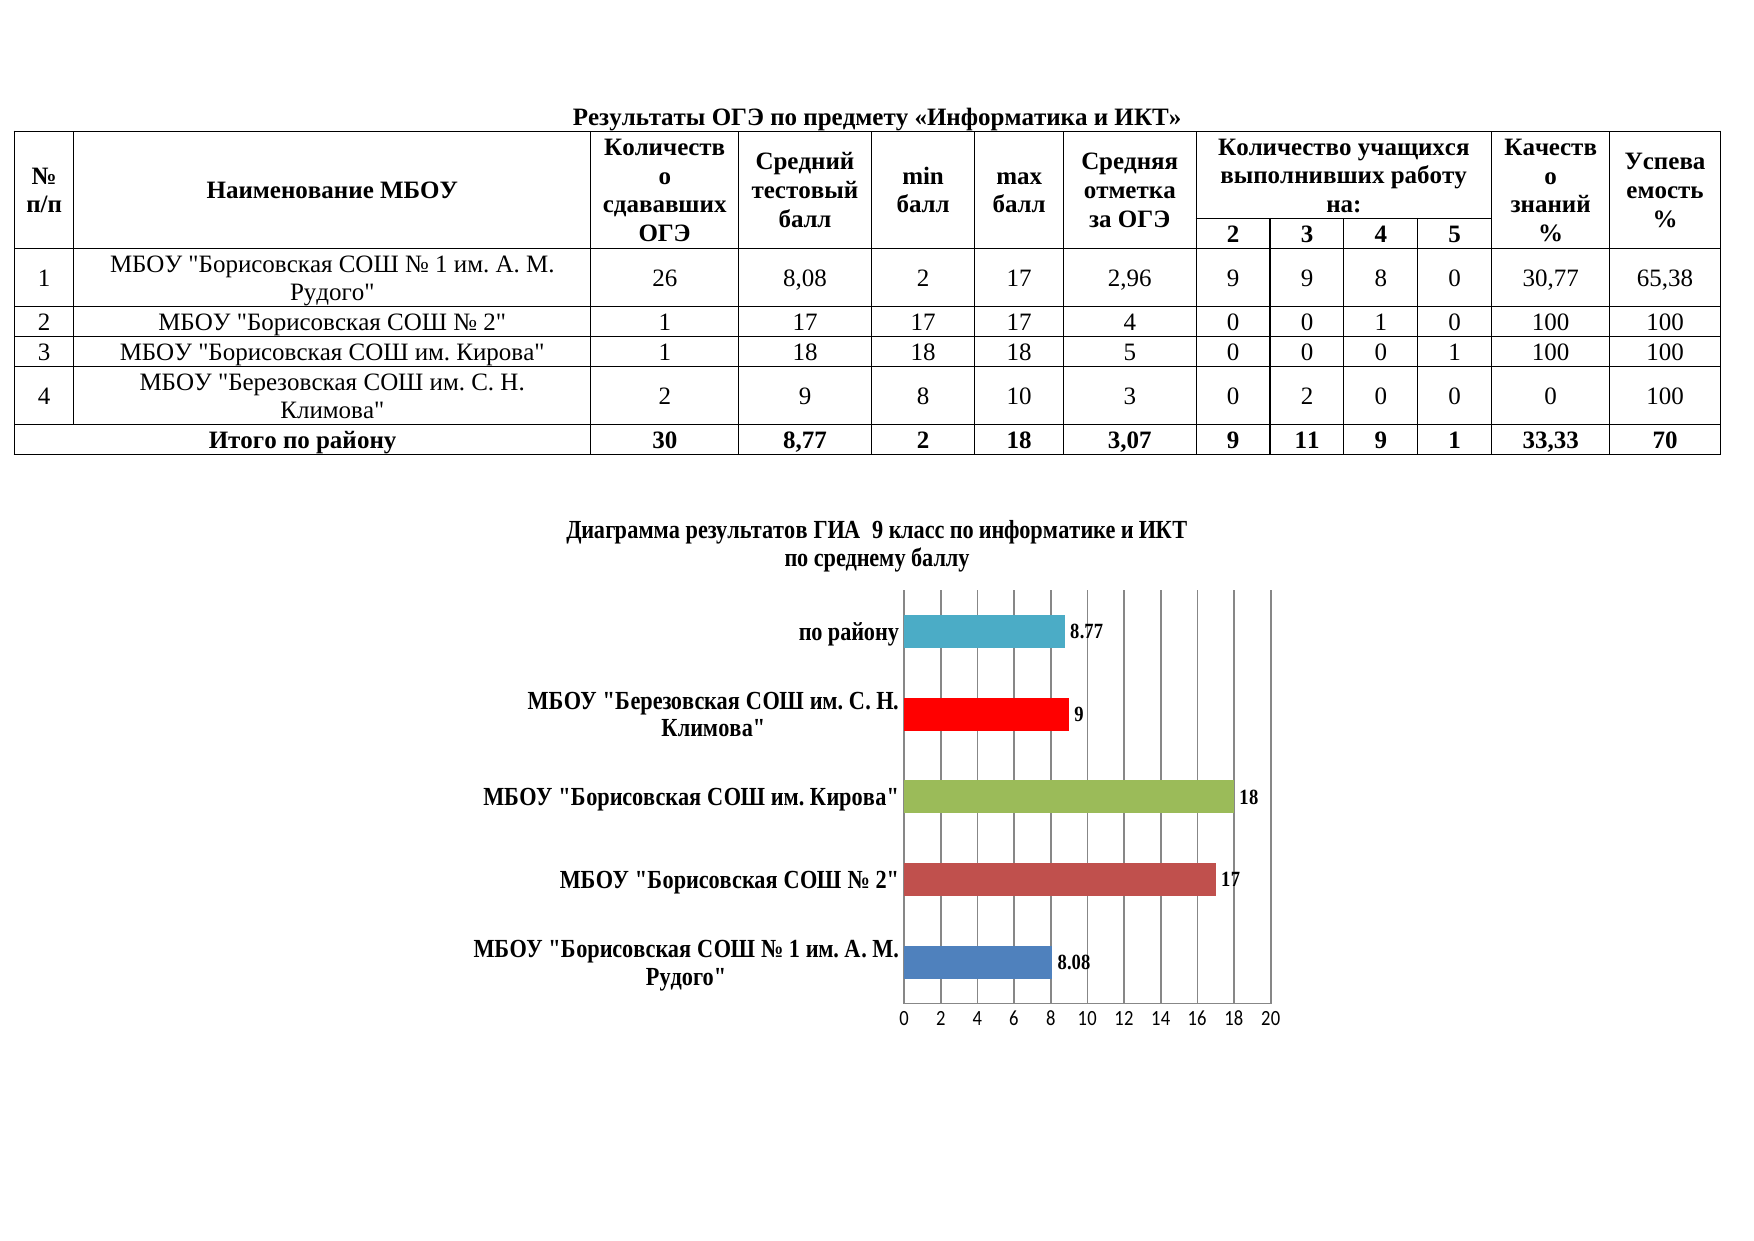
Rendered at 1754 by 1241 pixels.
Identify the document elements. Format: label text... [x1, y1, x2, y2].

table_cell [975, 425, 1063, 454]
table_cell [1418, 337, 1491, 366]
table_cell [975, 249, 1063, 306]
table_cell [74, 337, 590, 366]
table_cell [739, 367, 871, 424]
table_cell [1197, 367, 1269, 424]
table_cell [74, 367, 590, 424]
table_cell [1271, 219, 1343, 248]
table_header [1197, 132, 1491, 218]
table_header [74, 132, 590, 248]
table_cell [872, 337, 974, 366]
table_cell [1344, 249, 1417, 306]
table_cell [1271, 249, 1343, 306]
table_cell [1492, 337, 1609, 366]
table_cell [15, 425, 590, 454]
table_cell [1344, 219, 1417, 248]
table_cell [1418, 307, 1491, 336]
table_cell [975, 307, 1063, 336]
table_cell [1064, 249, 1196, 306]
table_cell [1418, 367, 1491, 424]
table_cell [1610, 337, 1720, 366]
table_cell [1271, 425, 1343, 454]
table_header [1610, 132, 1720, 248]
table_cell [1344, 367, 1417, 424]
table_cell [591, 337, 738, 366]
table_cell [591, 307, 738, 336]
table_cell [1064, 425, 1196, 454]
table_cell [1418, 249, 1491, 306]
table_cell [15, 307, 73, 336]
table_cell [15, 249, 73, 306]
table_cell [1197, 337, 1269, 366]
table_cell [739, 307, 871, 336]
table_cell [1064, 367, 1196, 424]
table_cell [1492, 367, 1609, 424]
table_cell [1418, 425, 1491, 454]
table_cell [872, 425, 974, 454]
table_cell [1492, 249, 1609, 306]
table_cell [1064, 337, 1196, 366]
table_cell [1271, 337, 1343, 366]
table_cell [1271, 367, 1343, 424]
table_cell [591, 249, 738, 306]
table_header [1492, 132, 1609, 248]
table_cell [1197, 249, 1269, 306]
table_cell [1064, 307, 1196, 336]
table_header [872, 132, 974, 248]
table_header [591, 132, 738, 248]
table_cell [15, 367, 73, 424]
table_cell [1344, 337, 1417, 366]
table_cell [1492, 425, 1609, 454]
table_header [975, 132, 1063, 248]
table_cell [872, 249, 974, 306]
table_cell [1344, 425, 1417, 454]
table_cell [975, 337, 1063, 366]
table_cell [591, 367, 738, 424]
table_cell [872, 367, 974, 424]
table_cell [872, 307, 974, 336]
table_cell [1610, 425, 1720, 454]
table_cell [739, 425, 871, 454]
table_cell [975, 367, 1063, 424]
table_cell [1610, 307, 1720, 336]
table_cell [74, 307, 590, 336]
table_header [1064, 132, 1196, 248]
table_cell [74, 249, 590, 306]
text Результаты ОГЭ по предмету «Информатика и ИКТ» [118, 102, 1636, 131]
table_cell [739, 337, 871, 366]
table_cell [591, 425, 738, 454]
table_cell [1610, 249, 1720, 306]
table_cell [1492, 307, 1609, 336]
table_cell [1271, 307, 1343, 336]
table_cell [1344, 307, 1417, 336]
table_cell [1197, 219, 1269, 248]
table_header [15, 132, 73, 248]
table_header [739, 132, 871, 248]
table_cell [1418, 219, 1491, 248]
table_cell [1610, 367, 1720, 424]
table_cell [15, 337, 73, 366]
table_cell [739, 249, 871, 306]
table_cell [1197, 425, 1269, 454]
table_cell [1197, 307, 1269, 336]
